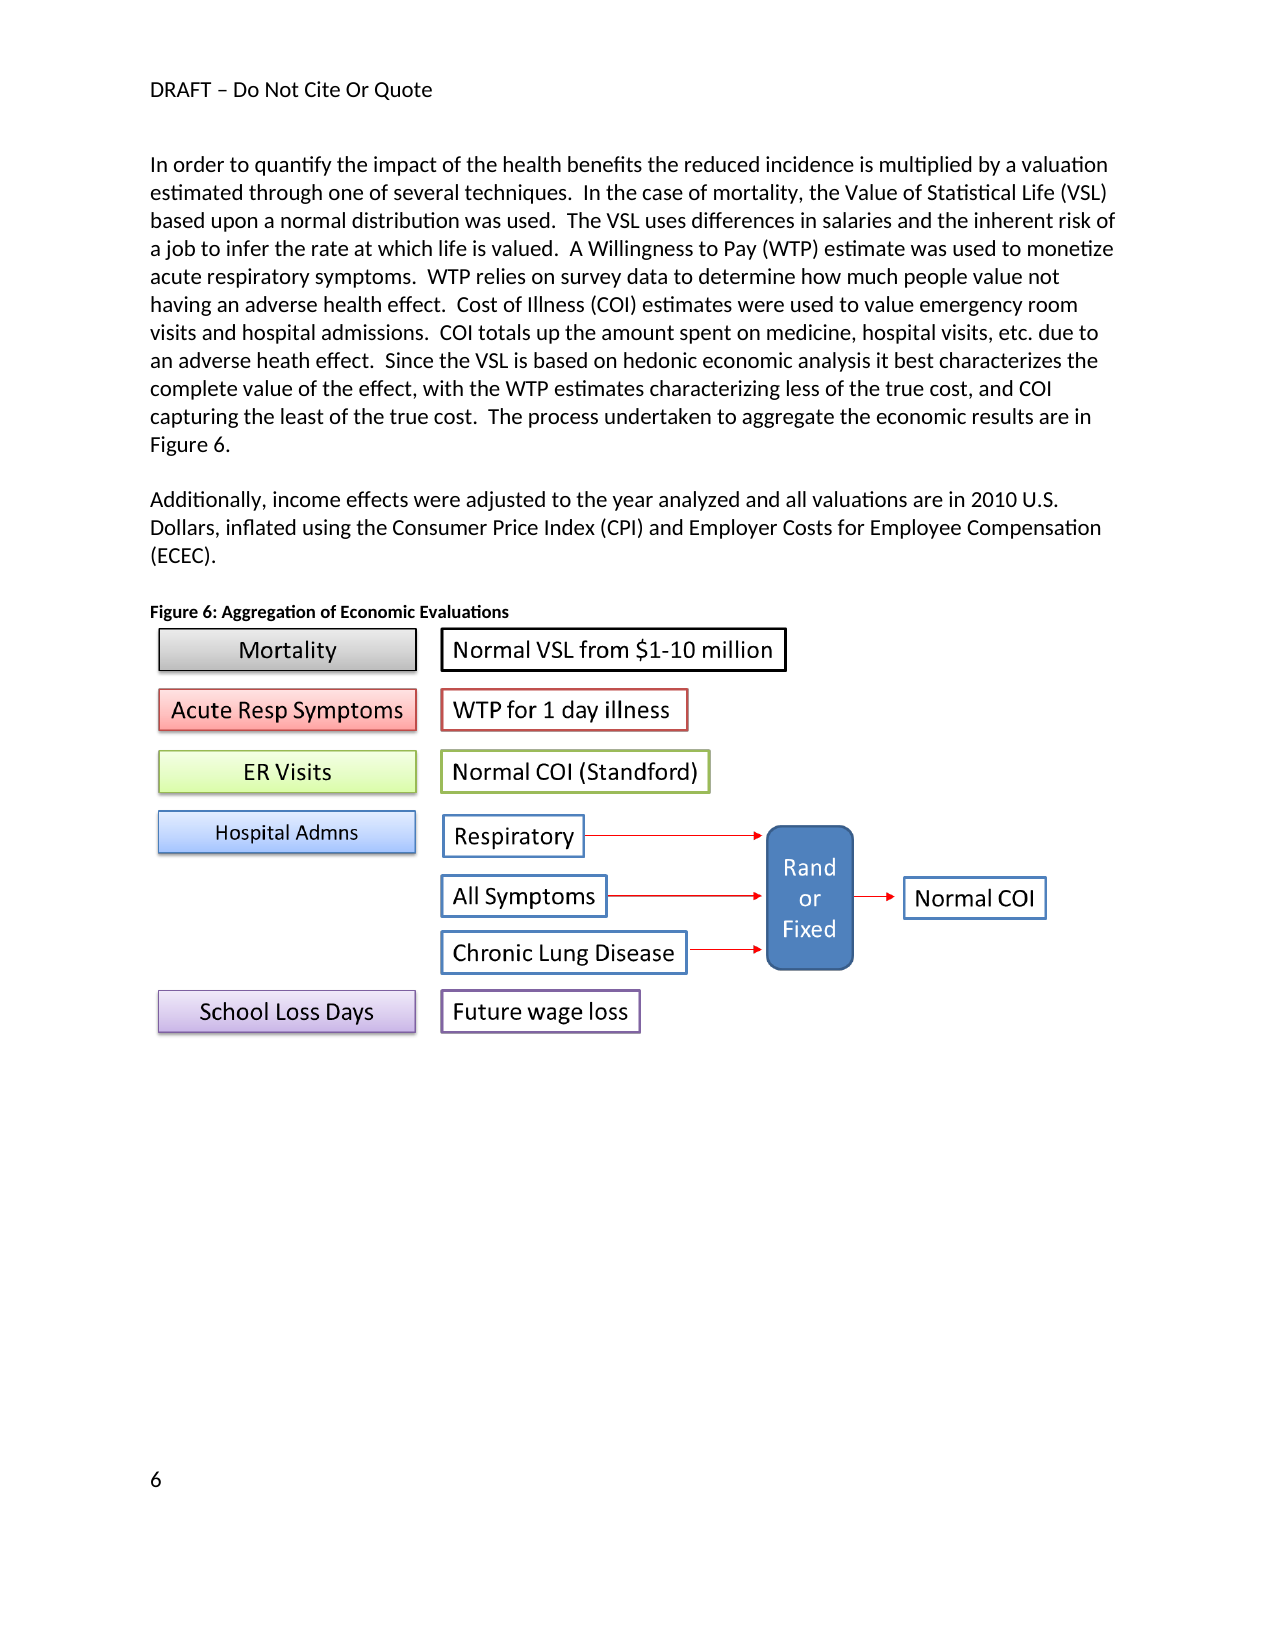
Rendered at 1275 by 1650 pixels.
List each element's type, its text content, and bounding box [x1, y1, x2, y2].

text In order to quantify the impact of the health benefits the reduced incidence is multiplied by a valuation estimated through one of several techniques. In the case of mortality, the Value of Statistical Life (VSL) based upon a normal distribution was used. The VSL uses differences in salaries and the inherent risk of a job to infer the rate at which life is valued. A Willingness to Pay (WTP) estimate was used to monetize acute respiratory symptoms. WTP relies on survey data to determine how much people value not having an adverse health effect. Cost of Illness (COI) estimates were used to value emergency room visits and hospital admissions. COI totals up the amount spent on medicine, hospital visits, etc. due to an adverse heath effect. Since the VSL is based on hedonic economic analysis it best characterizes the complete value of the effect, with the WTP estimates characterizing less of the true cost, and COI capturing the least of the true cost. The process undertaken to aggregate the economic results are in Figure 2. [150, 150, 1125, 458]
picture [150, 623, 1050, 1049]
text Additionally, income effects were adjusted to the year analyzed and all valuations are in 2010 U.S. Dollars, inflated using the Consumer Price Index (CPI) and Employer Costs for Employee Compensation (ECEC). [150, 485, 1125, 569]
